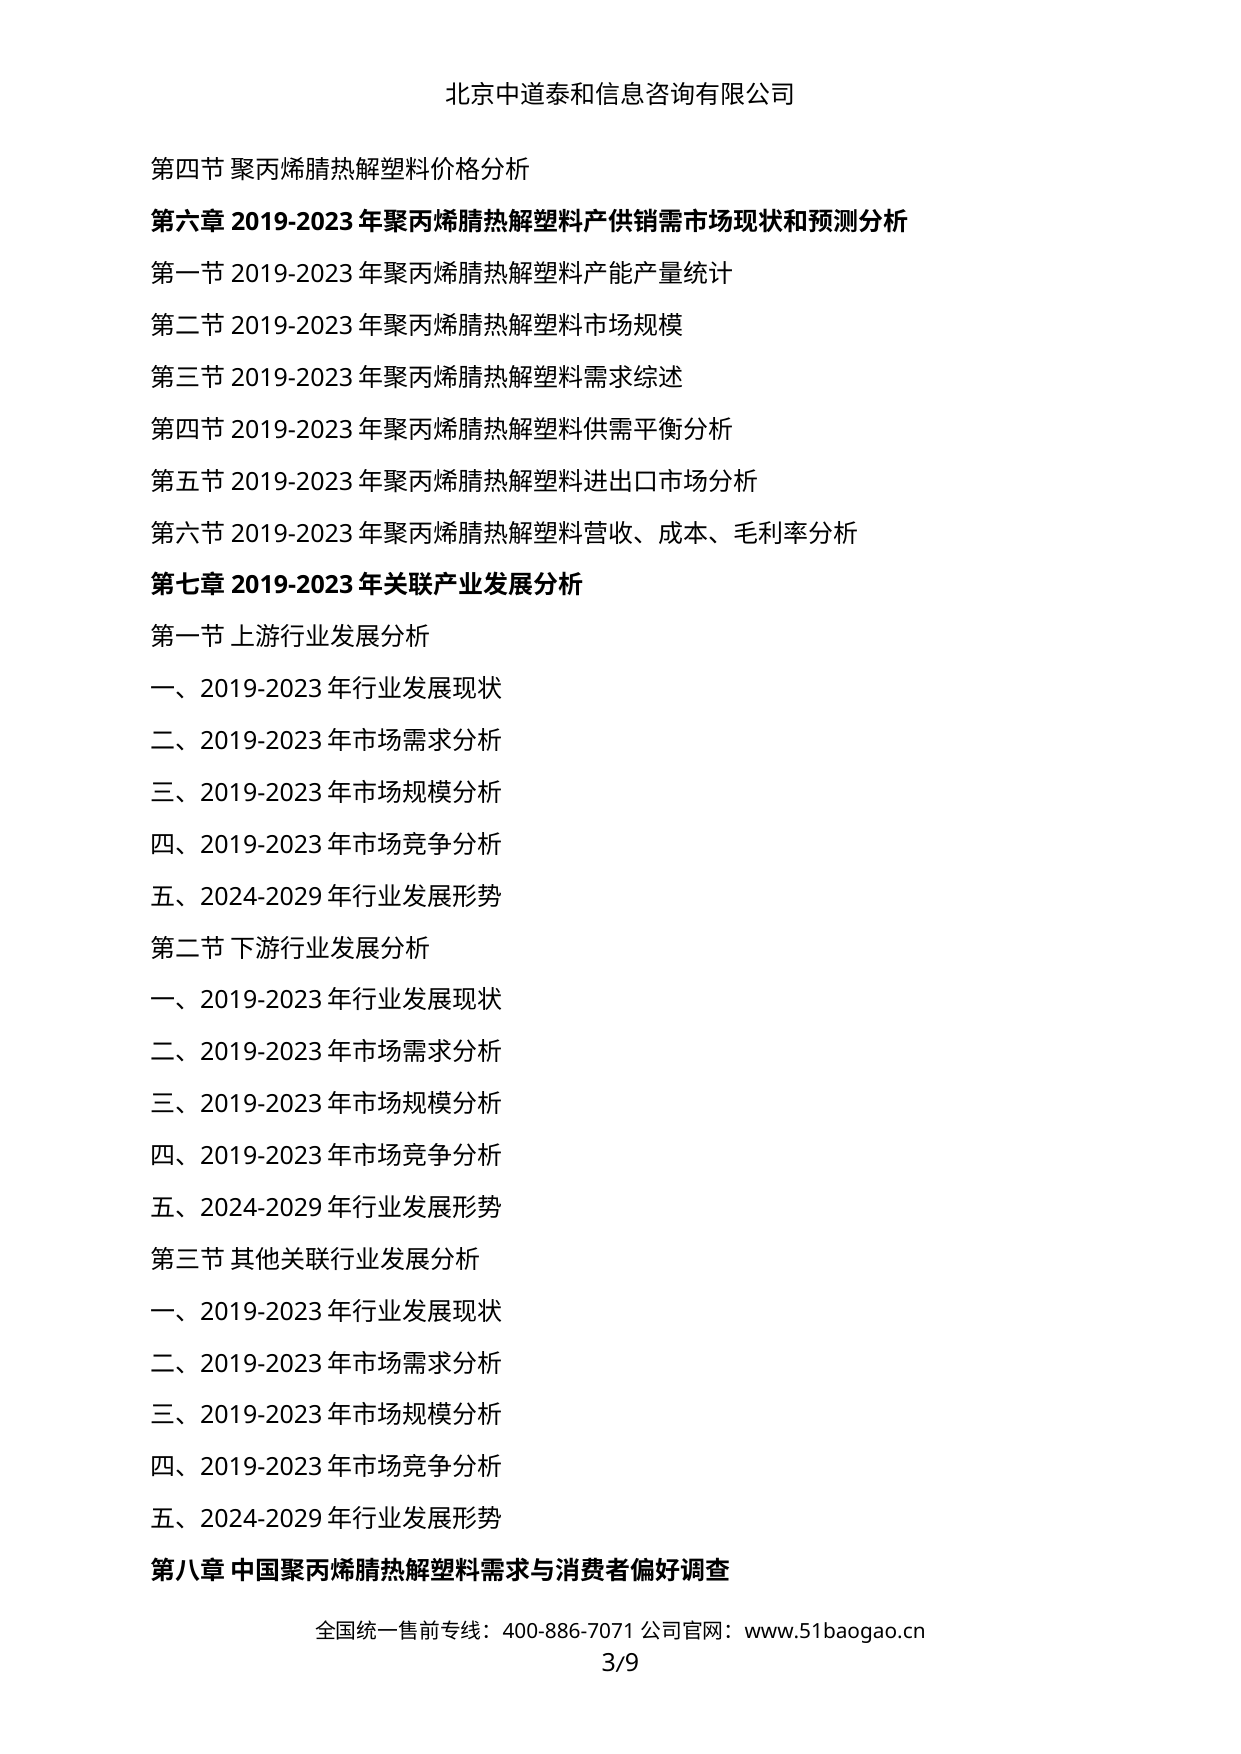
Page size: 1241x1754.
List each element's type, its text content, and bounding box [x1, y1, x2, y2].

text 第四节 聚丙烯腈热解塑料价格分析 [150, 150, 1090, 186]
text 第二节 2019-2023年聚丙烯腈热解塑料市场规模 [150, 306, 1090, 342]
text 三、2019-2023年市场规模分析 [150, 1084, 1090, 1120]
text 五、2024-2029年行业发展形势 [150, 876, 1090, 912]
text 第一节 上游行业发展分析 [150, 617, 1090, 653]
text 五、2024-2029年行业发展形势 [150, 1499, 1090, 1535]
text 第六章 2019-2023年聚丙烯腈热解塑料产供销需市场现状和预测分析 [150, 202, 1090, 238]
text 二、2019-2023年市场需求分析 [150, 1032, 1090, 1068]
text 四、2019-2023年市场竞争分析 [150, 1136, 1090, 1172]
text 一、2019-2023年行业发展现状 [150, 669, 1090, 705]
text 第七章 2019-2023年关联产业发展分析 [150, 565, 1090, 601]
text 四、2019-2023年市场竞争分析 [150, 1447, 1090, 1483]
text 一、2019-2023年行业发展现状 [150, 980, 1090, 1016]
text 第三节 2019-2023年聚丙烯腈热解塑料需求综述 [150, 357, 1090, 394]
text 第三节 其他关联行业发展分析 [150, 1239, 1090, 1276]
text 四、2019-2023年市场竞争分析 [150, 824, 1090, 861]
text 第五节 2019-2023年聚丙烯腈热解塑料进出口市场分析 [150, 461, 1090, 497]
text 二、2019-2023年市场需求分析 [150, 1343, 1090, 1379]
text 第四节 2019-2023年聚丙烯腈热解塑料供需平衡分析 [150, 409, 1090, 446]
text 第二节 下游行业发展分析 [150, 928, 1090, 964]
text 五、2024-2029年行业发展形势 [150, 1187, 1090, 1224]
text 三、2019-2023年市场规模分析 [150, 1395, 1090, 1431]
text 第八章 中国聚丙烯腈热解塑料需求与消费者偏好调查 [150, 1551, 1090, 1587]
text 二、2019-2023年市场需求分析 [150, 721, 1090, 757]
text 一、2019-2023年行业发展现状 [150, 1291, 1090, 1327]
text 第六节 2019-2023年聚丙烯腈热解塑料营收、成本、毛利率分析 [150, 513, 1090, 549]
text 第一节 2019-2023年聚丙烯腈热解塑料产能产量统计 [150, 254, 1090, 290]
text 三、2019-2023年市场规模分析 [150, 772, 1090, 809]
